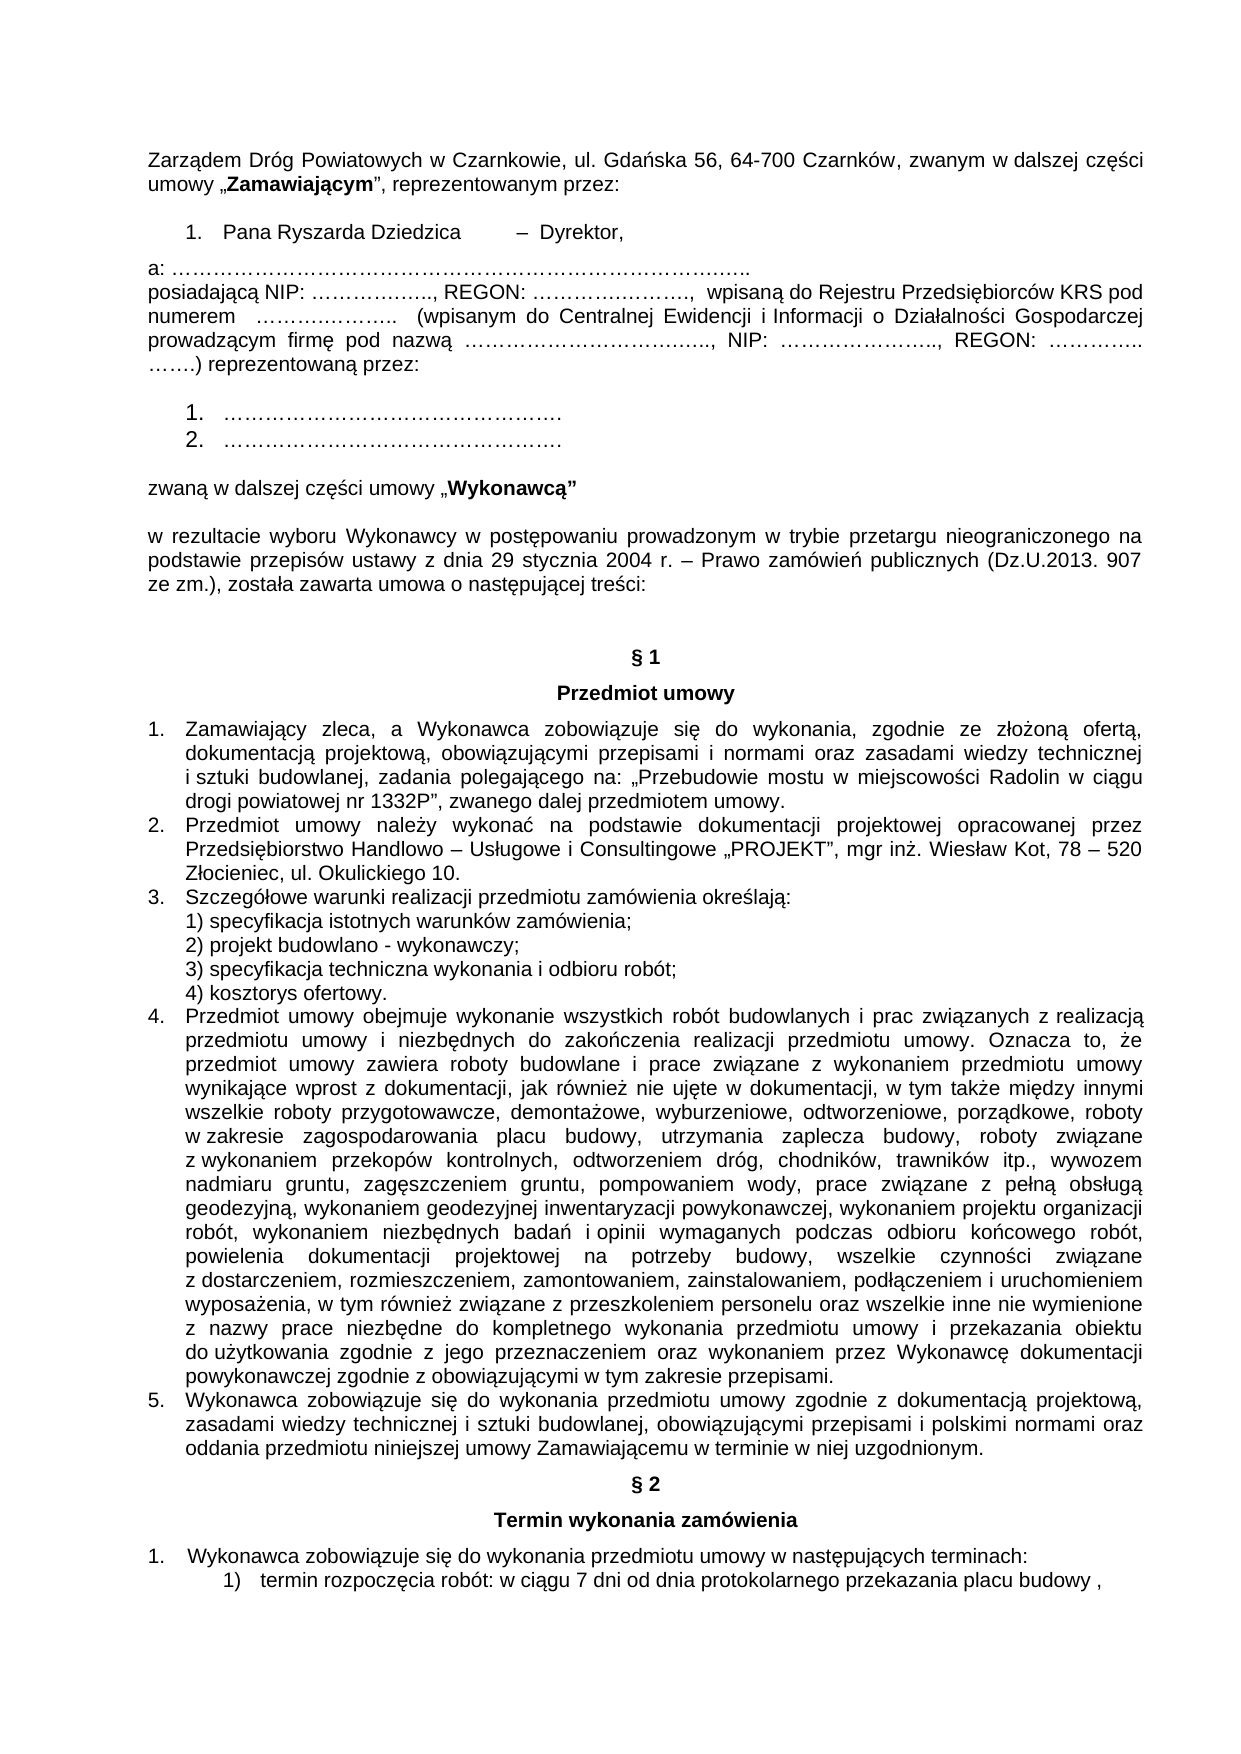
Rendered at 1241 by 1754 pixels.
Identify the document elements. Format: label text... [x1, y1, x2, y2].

list Szczegółowe warunki realizacji przedmiotu zamówienia określają: [148, 884, 1144, 908]
list Przedmiot umowy należy wykonać na podstawie dokumentacji projektowej opracowanej przez Przedsiębiorstwo Handlowo – Usługowe i Consultingowe „PROJEKT”, mgr inż. Wiesław Kot, 78 – 520 Złocieniec, ul. Okulickiego 10. [148, 813, 1144, 884]
text Przedmiot umowy [148, 681, 1144, 704]
text Zarządem Dróg Powiatowych w Czarnkowie, ul. Gdańska 56, 64-700 Czarnków, zwanym w dalszej części umowy „Zamawiającym”, reprezentowanym przez: [148, 148, 1144, 196]
list Wykonawca zobowiązuje się do wykonania przedmiotu umowy w następujących terminach: [148, 1544, 1144, 1568]
text Termin wykonania zamówienia [148, 1508, 1144, 1532]
text § 2 [148, 1472, 1144, 1496]
list Zamawiający zleca, a Wykonawca zobowiązuje się do wykonania, zgodnie ze złożoną ofertą, dokumentacją projektową, obowiązującymi przepisami i normami oraz zasadami wiedzy technicznej i sztuki budowlanej, zadania polegającego na: „Przebudowie mostu w miejscowości Radolin w ciągu drogi powiatowej nr 1332P”, zwanego dalej przedmiotem umowy. [148, 717, 1144, 813]
list Pana Ryszarda Dziedzica – Dyrektor, [185, 219, 1144, 243]
text § 1 [148, 644, 1144, 668]
text 1) specyfikacja istotnych warunków zamówienia; [185, 908, 1144, 932]
text posiadającą NIP: ………….….., REGON: ………….………., wpisaną do Rejestru Przedsiębiorców KRS pod numerem ……….……….. (wpisanym do Centralnej Ewidencji i Informacji o Działalności Gospodarczej prowadzącym firmę pod nazwą ………………………….….., NIP: ………………….., REGON: …………..…….) reprezentowaną przez: [148, 279, 1144, 375]
text w rezultacie wyboru Wykonawcy w postępowaniu prowadzonym w trybie przetargu nieograniczonego na podstawie przepisów ustawy z dnia 29 stycznia 2004 r. – Prawo zamówień publicznych (Dz.U.2013. 907 ze zm.), została zawarta umowa o następującej treści: [148, 524, 1144, 596]
text zwaną w dalszej części umowy „Wykonawcą” [148, 476, 1144, 500]
list termin rozpoczęcia robót: w ciągu 7 dni od dnia protokolarnego przekazania placu budowy , [223, 1568, 1144, 1592]
text 3) specyfikacja techniczna wykonania i odbioru robót; [185, 956, 1144, 980]
list …………………………………………. [185, 426, 1144, 452]
list Wykonawca zobowiązuje się do wykonania przedmiotu umowy zgodnie z dokumentacją projektową, zasadami wiedzy technicznej i sztuki budowlanej, obowiązującymi przepisami i polskimi normami oraz oddania przedmiotu niniejszej umowy Zamawiającemu w terminie w niej uzgodnionym. [148, 1388, 1144, 1459]
text 4) kosztorys ofertowy. [185, 980, 1144, 1004]
list Przedmiot umowy obejmuje wykonanie wszystkich robót budowlanych i prac związanych z realizacją przedmiotu umowy i niezbędnych do zakończenia realizacji przedmiotu umowy. Oznacza to, że przedmiot umowy zawiera roboty budowlane i prace związane z wykonaniem przedmiotu umowy wynikające wprost z dokumentacji, jak również nie ujęte w dokumentacji, w tym także między innymi wszelkie roboty przygotowawcze, demontażowe, wyburzeniowe, odtworzeniowe, porządkowe, roboty w zakresie zagospodarowania placu budowy, utrzymania zaplecza budowy, roboty związane z wykonaniem przekopów kontrolnych, odtworzeniem dróg, chodników, trawników itp., wywozem nadmiaru gruntu, zagęszczeniem gruntu, pompowaniem wody, prace związane z pełną obsługą geodezyjną, wykonaniem geodezyjnej inwentaryzacji powykonawczej, wykonaniem projektu organizacji robót, wykonaniem niezbędnych badań i opinii wymaganych podczas odbioru końcowego robót, powielenia dokumentacji projektowej na potrzeby budowy, wszelkie czynności związane z dostarczeniem, rozmieszczeniem, zamontowaniem, zainstalowaniem, podłączeniem i uruchomieniem wyposażenia, w tym również związane z przeszkoleniem personelu oraz wszelkie inne nie wymienione z nazwy prace niezbędne do kompletnego wykonania przedmiotu umowy i przekazania obiektu do użytkowania zgodnie z jego przeznaczeniem oraz wykonaniem przez Wykonawcę dokumentacji powykonawczej zgodnie z obowiązującymi w tym zakresie przepisami. [148, 1004, 1144, 1388]
text a: …………………………………………………………………….….. [148, 256, 1144, 279]
list …………………………………………. [185, 399, 1144, 426]
text 2) projekt budowlano - wykonawczy; [185, 932, 1144, 956]
